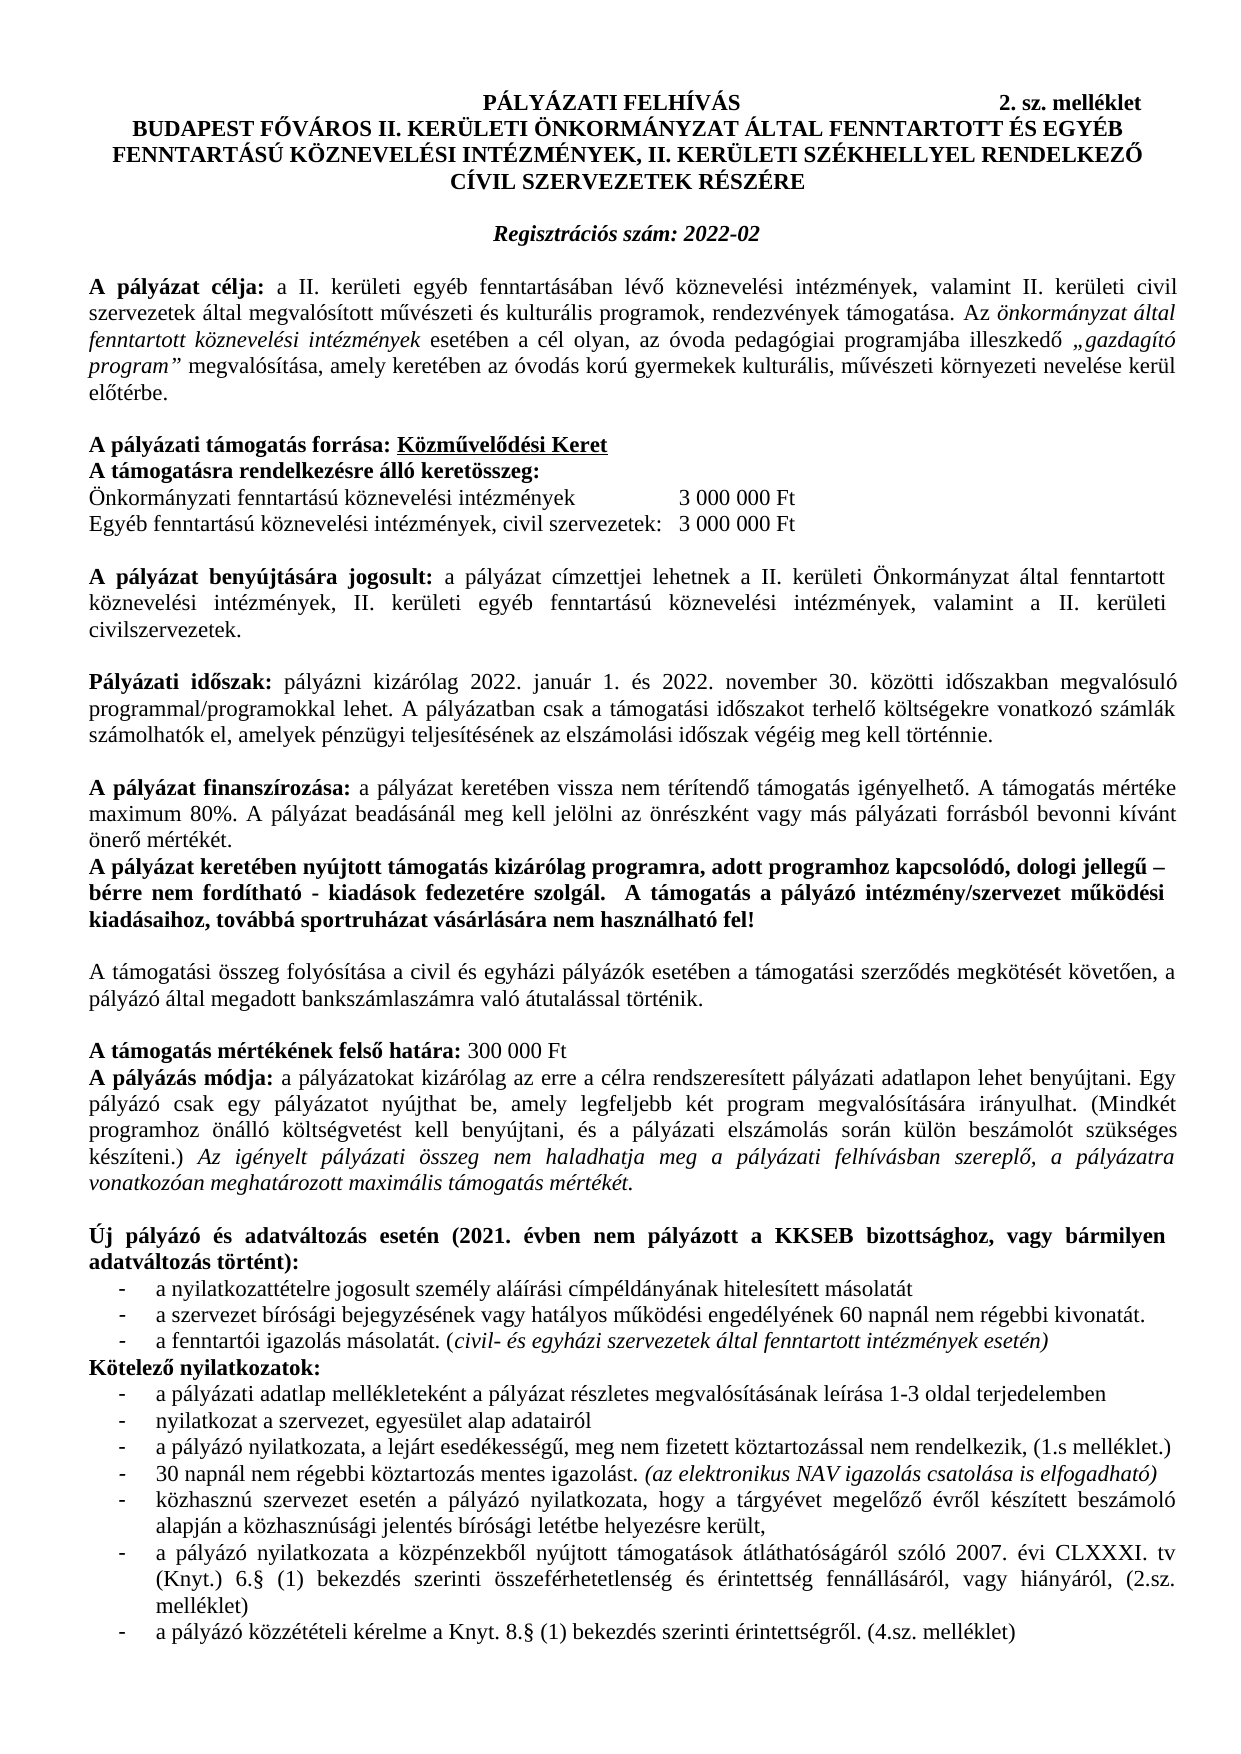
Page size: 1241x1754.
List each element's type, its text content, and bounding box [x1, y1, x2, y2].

list közhasznú szervezet esetén a pályázó nyilatkozata, hogy a tárgyévet megelőző évről készített beszámoló alapján a közhasznúsági jelentés bírósági letétbe helyezésre került, [118, 1486, 1178, 1539]
text Regisztrációs szám: 2022-02 [89, 220, 1167, 247]
text PÁLYÁZATI FELHÍVÁS 2. sz. melléklet [384, 89, 1167, 115]
list a pályázó nyilatkozata, a lejárt esedékességű, meg nem fizetett köztartozással nem rendelkezik, (1.s melléklet.) [118, 1433, 1178, 1460]
text A pályázat benyújtására jogosult: a pályázat címzettjei lehetnek a II. kerületi Önkormányzat által fenntartott köznevelési intézmények, II. kerületi egyéb fenntartású köznevelési intézmények, valamint a II. kerületi civilszervezetek. [89, 563, 1167, 642]
text A támogatási összeg folyósítása a civil és egyházi pályázók esetében a támogatási szerződés megkötését követően, a pályázó által megadott bankszámlaszámra való átutalással történik. [89, 958, 1178, 1011]
text A pályázati támogatás forrása: Közművelődési Keret [89, 431, 1167, 458]
list a nyilatkozattételre jogosult személy aláírási címpéldányának hitelesített másolatát [118, 1274, 1178, 1301]
list a szervezet bírósági bejegyzésének vagy hatályos működési engedélyének 60 napnál nem régebbi kivonatát. [118, 1301, 1178, 1327]
text A pályázat célja: a II. kerületi egyéb fenntartásában lévő köznevelési intézmények, valamint II. kerületi civil szervezetek által megvalósított művészeti és kulturális programok, rendezvények támogatása. Az önkormányzat által fenntartott köznevelési intézmények esetében a cél olyan, az óvoda pedagógiai programjába illeszkedő „gazdagító program” megvalósítása, amely keretében az óvodás korú gyermekek kulturális, művészeti környezeti nevelése kerül előtérbe. [89, 273, 1178, 405]
list a pályázó közzétételi kérelme a Knyt. 8.§ (1) bekezdés szerinti érintettségről. (4.sz. melléklet) [118, 1618, 1178, 1644]
text A pályázat finanszírozása: a pályázat keretében vissza nem térítendő támogatás igényelhető. A támogatás mértéke maximum 80%. A pályázat beadásánál meg kell jelölni az önrészként vagy más pályázati forrásból bevonni kívánt önerő mértékét. [89, 774, 1178, 853]
list a pályázati adatlap mellékleteként a pályázat részletes megvalósításának leírása 1-3 oldal terjedelemben [118, 1380, 1178, 1407]
list nyilatkozat a szervezet, egyesület alap adatairól [118, 1407, 1178, 1433]
text Egyéb fenntartású köznevelési intézmények, civil szervezetek: 3 000 000 Ft [89, 510, 1167, 537]
text A támogatás mértékének felső határa: 300 000 Ft [89, 1037, 1240, 1064]
text A támogatásra rendelkezésre álló keretösszeg: [89, 458, 1167, 484]
list a pályázó nyilatkozata a közpénzekből nyújtott támogatások átláthatóságáról szóló 2007. évi CLXXXI. tv (Knyt.) 6.§ (1) bekezdés szerinti összeférhetetlenség és érintettség fennállásáról, vagy hiányáról, (2.sz. melléklet) [118, 1539, 1178, 1618]
text Új pályázó és adatváltozás esetén (2021. évben nem pályázott a KKSEB bizottsághoz, vagy bármilyen adatváltozás történt): [89, 1222, 1167, 1274]
text A pályázat keretében nyújtott támogatás kizárólag programra, adott programhoz kapcsolódó, dologi jellegű – bérre nem fordítható - kiadások fedezetére szolgál. A támogatás a pályázó intézmény/szervezet működési kiadásaihoz, továbbá sportruházat vásárlására nem használható fel! [89, 853, 1167, 932]
text BUDAPEST FŐVÁROS II. KERÜLETI ÖNKORMÁNYZAT ÁLTAL FENNTARTOTT ÉS EGYÉB FENNTARTÁSÚ KÖZNEVELÉSI INTÉZMÉNYEK, II. KERÜLETI SZÉKHELLYEL RENDELKEZŐ CÍVIL SZERVEZETEK RÉSZÉRE [89, 115, 1167, 194]
text A pályázás módja: a pályázatokat kizárólag az erre a célra rendszeresített pályázati adatlapon lehet benyújtani. Egy pályázó csak egy pályázatot nyújthat be, amely legfeljebb két program megvalósítására irányulhat. (Mindkét programhoz önálló költségvetést kell benyújtani, és a pályázati elszámolás során külön beszámolót szükséges készíteni.) Az igényelt pályázati összeg nem haladhatja meg a pályázati felhívásban szereplő, a pályázatra vonatkozóan meghatározott maximális támogatás mértékét. [89, 1064, 1178, 1196]
list a fenntartói igazolás másolatát. (civil- és egyházi szervezetek által fenntartott intézmények esetén) [118, 1327, 1178, 1354]
text Kötelező nyilatkozatok: [89, 1354, 1167, 1380]
list 30 napnál nem régebbi köztartozás mentes igazolást. (az elektronikus NAV igazolás csatolása is elfogadható) [118, 1460, 1178, 1486]
text Pályázati időszak: pályázni kizárólag 2022. január 1. és 2022. november 30. közötti időszakban megvalósuló programmal/programokkal lehet. A pályázatban csak a támogatási időszakot terhelő költségekre vonatkozó számlák számolhatók el, amelyek pénzügyi teljesítésének az elszámolási időszak végéig meg kell történnie. [89, 668, 1178, 747]
text Önkormányzati fenntartású köznevelési intézmények 3 000 000 Ft [89, 484, 1167, 510]
